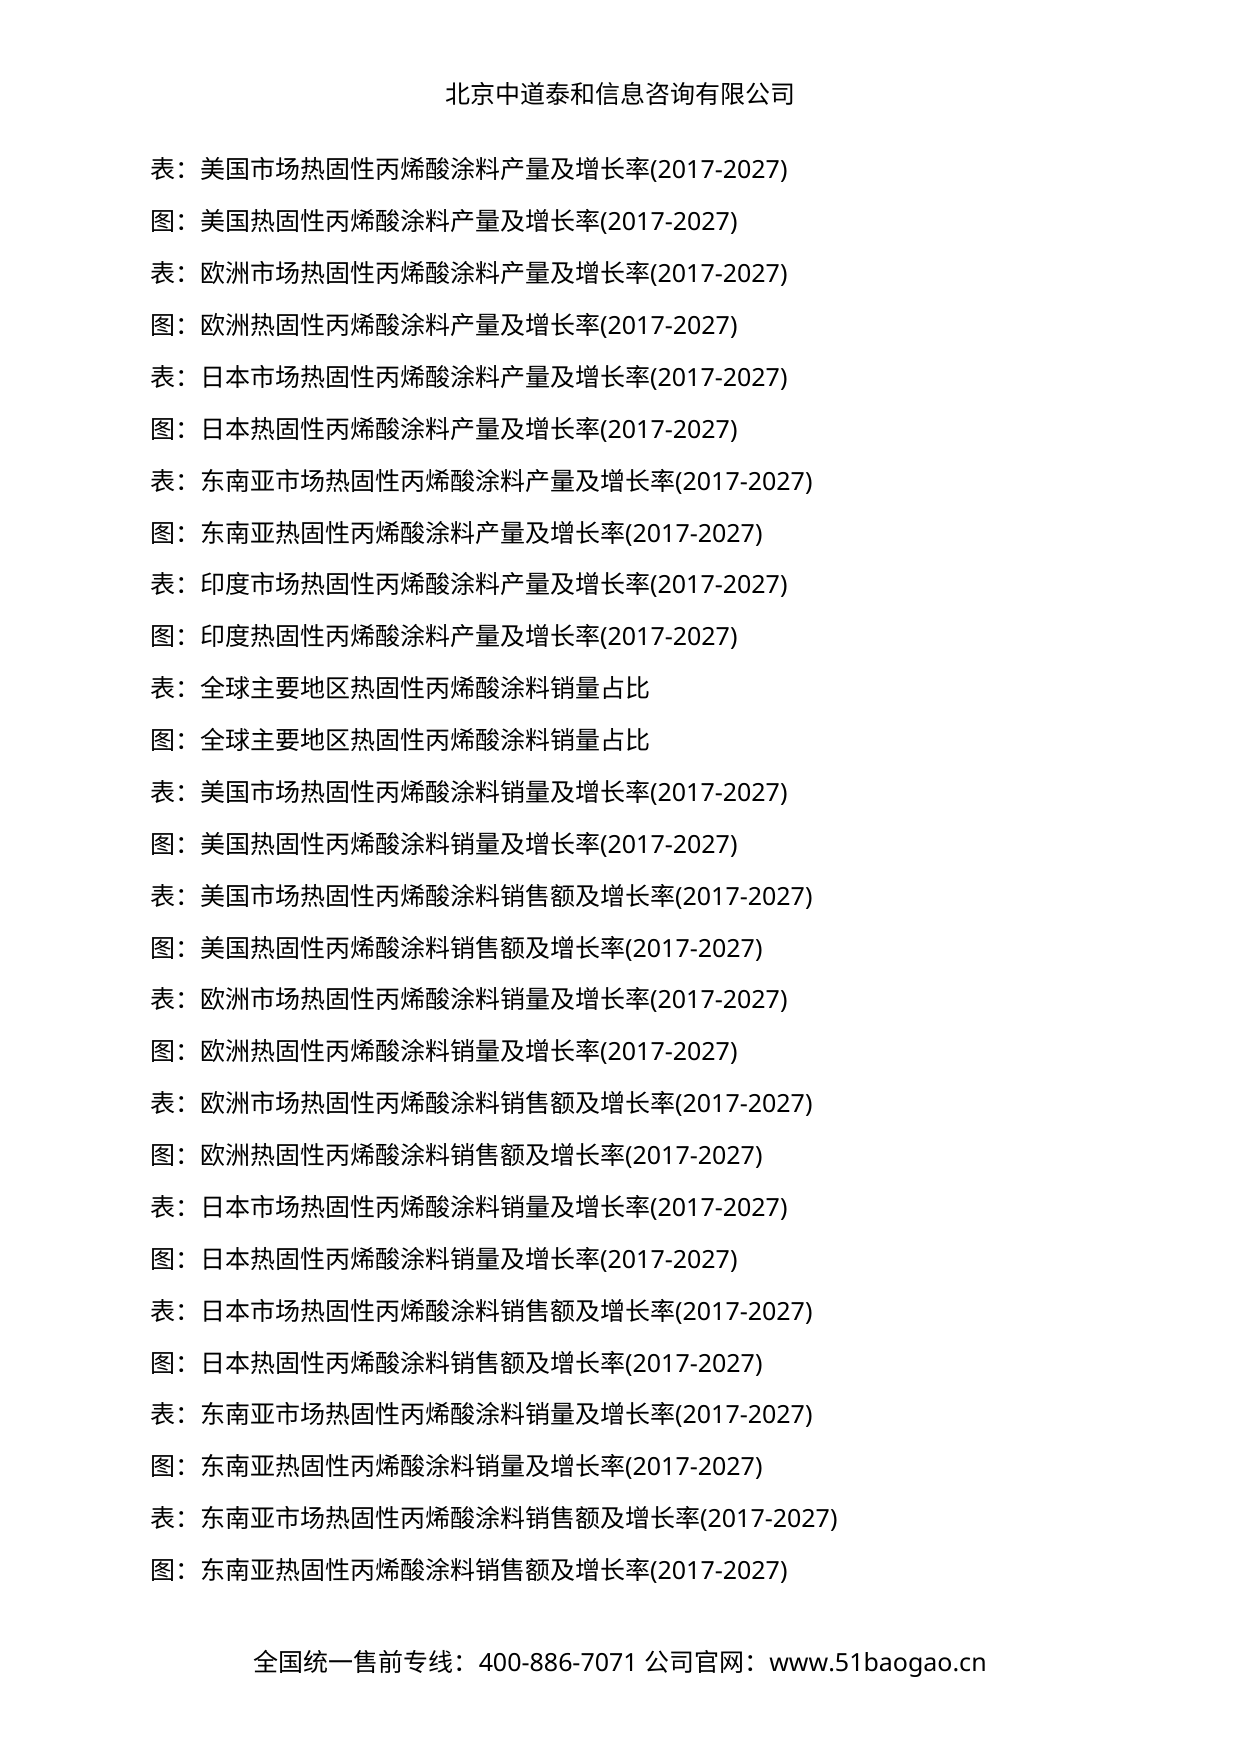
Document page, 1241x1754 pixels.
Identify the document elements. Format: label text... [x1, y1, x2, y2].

text 表：欧洲市场热固性丙烯酸涂料销量及增长率(2017-2027) [150, 980, 1090, 1016]
text 表：日本市场热固性丙烯酸涂料产量及增长率(2017-2027) [150, 357, 1090, 394]
text 表：日本市场热固性丙烯酸涂料销量及增长率(2017-2027) [150, 1187, 1090, 1224]
text 表：东南亚市场热固性丙烯酸涂料产量及增长率(2017-2027) [150, 461, 1090, 497]
text 图：东南亚热固性丙烯酸涂料销售额及增长率(2017-2027) [150, 1551, 1090, 1587]
text 表：印度市场热固性丙烯酸涂料产量及增长率(2017-2027) [150, 565, 1090, 601]
text 图：欧洲热固性丙烯酸涂料销量及增长率(2017-2027) [150, 1032, 1090, 1068]
text 图：美国热固性丙烯酸涂料销售额及增长率(2017-2027) [150, 928, 1090, 964]
text 图：全球主要地区热固性丙烯酸涂料销量占比 [150, 721, 1090, 757]
text 表：美国市场热固性丙烯酸涂料销量及增长率(2017-2027) [150, 772, 1090, 809]
text 图：欧洲热固性丙烯酸涂料销售额及增长率(2017-2027) [150, 1136, 1090, 1172]
text 表：欧洲市场热固性丙烯酸涂料产量及增长率(2017-2027) [150, 254, 1090, 290]
text 图：印度热固性丙烯酸涂料产量及增长率(2017-2027) [150, 617, 1090, 653]
text 图：东南亚热固性丙烯酸涂料销量及增长率(2017-2027) [150, 1447, 1090, 1483]
text 表：美国市场热固性丙烯酸涂料销售额及增长率(2017-2027) [150, 876, 1090, 912]
text 图：日本热固性丙烯酸涂料销售额及增长率(2017-2027) [150, 1343, 1090, 1379]
text 图：欧洲热固性丙烯酸涂料产量及增长率(2017-2027) [150, 306, 1090, 342]
text 表：东南亚市场热固性丙烯酸涂料销售额及增长率(2017-2027) [150, 1499, 1090, 1535]
text 图：日本热固性丙烯酸涂料产量及增长率(2017-2027) [150, 409, 1090, 446]
text 表：美国市场热固性丙烯酸涂料产量及增长率(2017-2027) [150, 150, 1090, 186]
text 图：美国热固性丙烯酸涂料产量及增长率(2017-2027) [150, 202, 1090, 238]
text 表：东南亚市场热固性丙烯酸涂料销量及增长率(2017-2027) [150, 1395, 1090, 1431]
text 图：日本热固性丙烯酸涂料销量及增长率(2017-2027) [150, 1239, 1090, 1276]
text 表：全球主要地区热固性丙烯酸涂料销量占比 [150, 669, 1090, 705]
text 图：美国热固性丙烯酸涂料销量及增长率(2017-2027) [150, 824, 1090, 861]
text 表：欧洲市场热固性丙烯酸涂料销售额及增长率(2017-2027) [150, 1084, 1090, 1120]
text 图：东南亚热固性丙烯酸涂料产量及增长率(2017-2027) [150, 513, 1090, 549]
text 表：日本市场热固性丙烯酸涂料销售额及增长率(2017-2027) [150, 1291, 1090, 1327]
